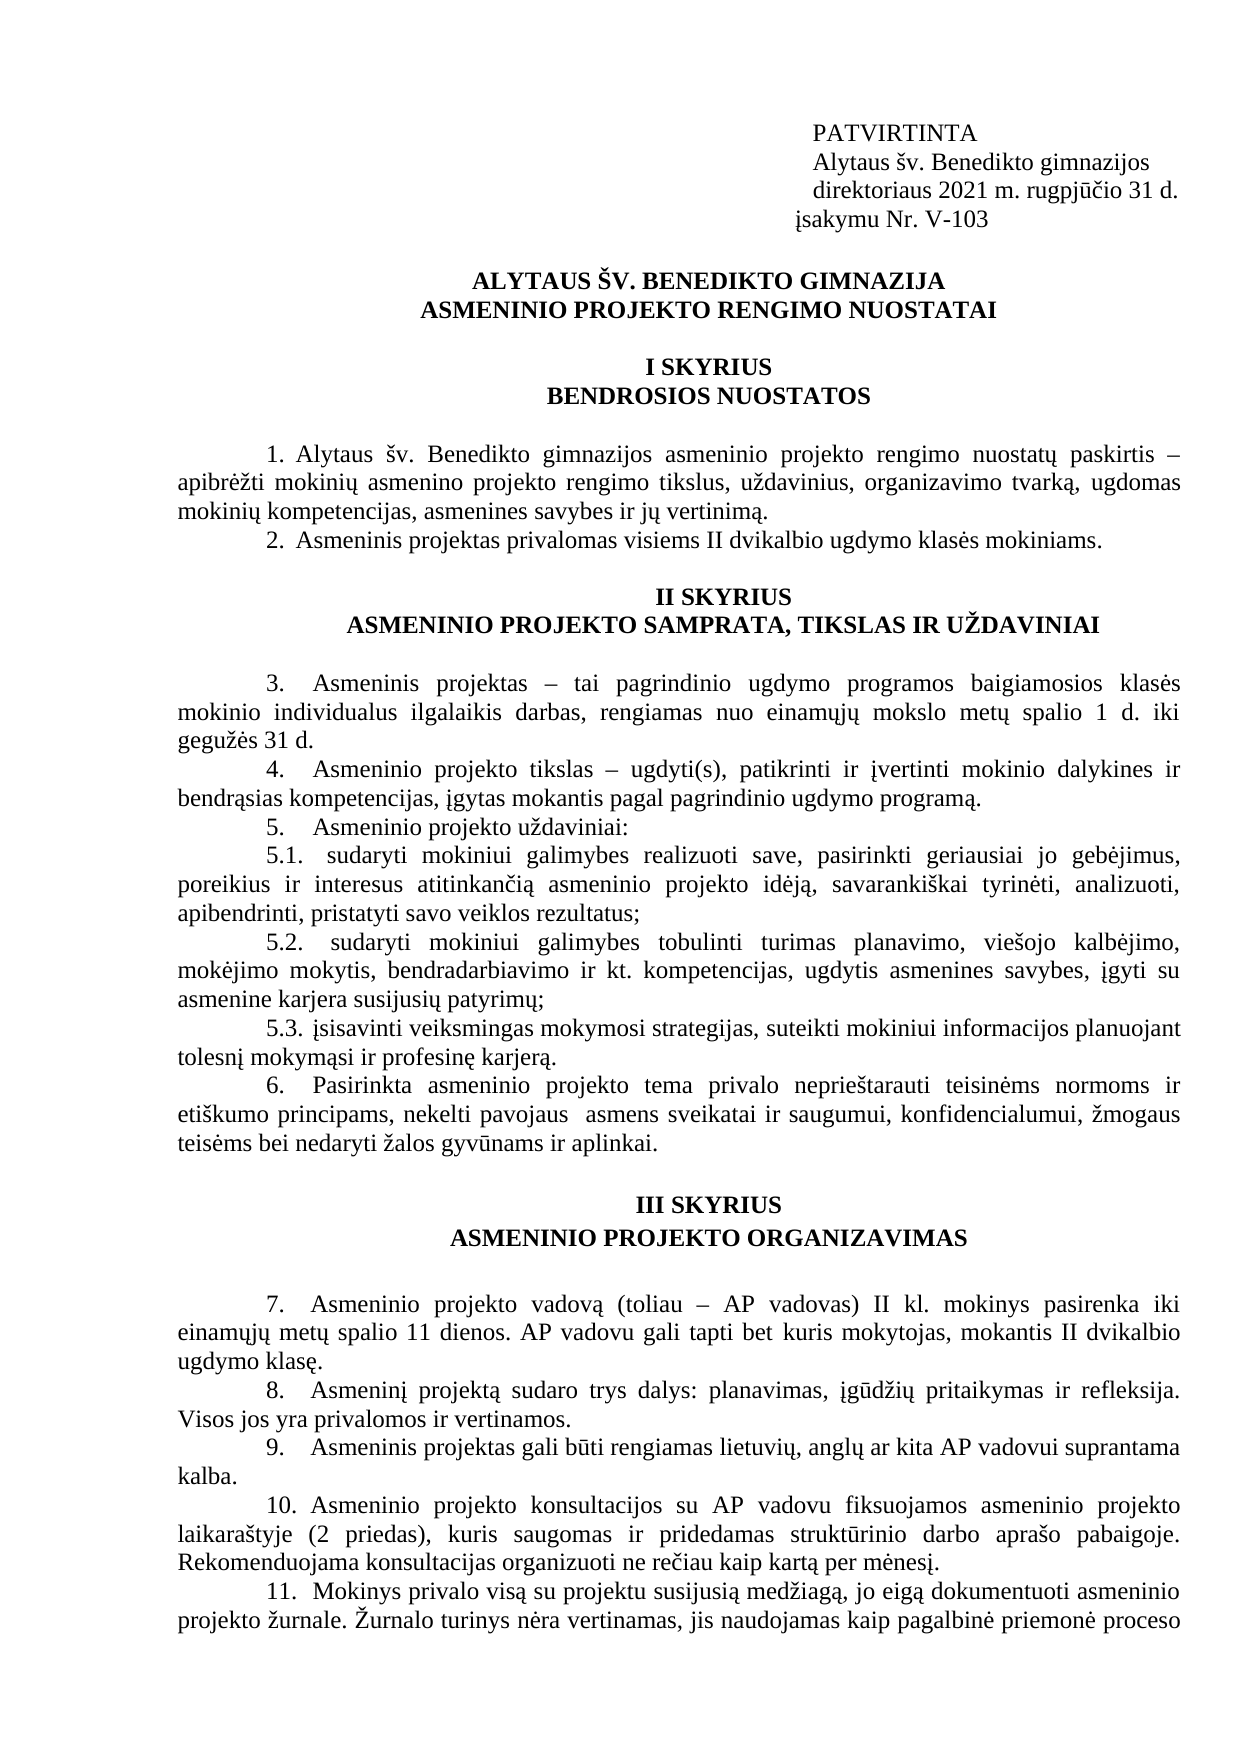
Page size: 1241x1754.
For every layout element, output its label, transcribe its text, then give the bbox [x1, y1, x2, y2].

list įsisavinti veiksmingas mokymosi strategijas, suteikti mokiniui informacijos planuojant tolesnį mokymąsi ir profesinę karjerą. [177, 1013, 1181, 1070]
text I SKYRIUS [177, 352, 1181, 381]
text ASMENINIO PROJEKTO RENGIMO NUOSTATAI [177, 295, 1181, 324]
text įsakymu Nr. V-103 [177, 204, 1181, 233]
text direktoriaus 2021 m. rugpjūčio 31 d. [177, 176, 1181, 204]
text ALYTAUS ŠV. BENEDIKTO GIMNAZIJA [177, 266, 1181, 295]
list Asmeninis projektas gali būti rengiamas lietuvių, anglų ar kita AP vadovui suprantama kalba. [177, 1432, 1181, 1490]
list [177, 1576, 1181, 1634]
list Asmeninis projektas – tai pagrindinio ugdymo programos baigiamosios klasės mokinio individualus ilgalaikis darbas, rengiamas nuo einamųjų mokslo metų spalio 1 d. iki gegužės 31 d. [177, 668, 1181, 754]
text PATVIRTINTA [177, 118, 1181, 147]
list sudaryti mokiniui galimybes realizuoti save, pasirinkti geriausiai jo gebėjimus, poreikius ir interesus atitinkančią asmeninio projekto idėją, savarankiškai tyrinėti, analizuoti, apibendrinti, pristatyti savo veiklos rezultatus; [177, 840, 1181, 927]
text III SKYRIUS [177, 1190, 1181, 1218]
text Alytaus šv. Benedikto gimnazijos [177, 147, 1181, 176]
list Asmeninį projektą sudaro trys dalys: planavimas, įgūdžių pritaikymas ir refleksija. Visos jos yra privalomos ir vertinamos. [177, 1375, 1181, 1432]
text ASMENINIO PROJEKTO ORGANIZAVIMAS [177, 1223, 1181, 1251]
text II SKYRIUS [177, 582, 1181, 610]
list Alytaus šv. Benedikto gimnazijos asmeninio projekto rengimo nuostatų paskirtis – apibrėžti mokinių asmenino projekto rengimo tikslus, uždavinius, organizavimo tvarką, ugdomas mokinių kompetencijas, asmenines savybes ir jų vertinimą. [177, 439, 1181, 525]
list Asmeninio projekto vadovą (toliau – AP vadovas) II kl. mokinys pasirenka iki einamųjų metų spalio 11 dienos. AP vadovu gali tapti bet kuris mokytojas, mokantis II dvikalbio ugdymo klasę. [177, 1289, 1181, 1375]
list Asmeninio projekto uždaviniai: [177, 812, 1181, 840]
text ASMENINIO PROJEKTO SAMPRATA, TIKSLAS IR UŽDAVINIAI [177, 610, 1181, 639]
text BENDROSIOS NUOSTATOS [177, 381, 1181, 410]
list sudaryti mokiniui galimybes tobulinti turimas planavimo, viešojo kalbėjimo, mokėjimo mokytis, bendradarbiavimo ir kt. kompetencijas, ugdytis asmenines savybes, įgyti su asmenine karjera susijusių patyrimų; [177, 927, 1181, 1013]
list Asmeninio projekto tikslas – ugdyti(s), patikrinti ir įvertinti mokinio dalykines ir bendrąsias kompetencijas, įgytas mokantis pagal pagrindinio ugdymo programą. [177, 754, 1181, 812]
list Asmeninio projekto konsultacijos su AP vadovu fiksuojamos asmeninio projekto laikaraštyje (2 priedas), kuris saugomas ir pridedamas struktūrinio darbo aprašo pabaigoje. Rekomenduojama konsultacijas organizuoti ne rečiau kaip kartą per mėnesį. [177, 1490, 1181, 1576]
list Pasirinkta asmeninio projekto tema privalo neprieštarauti teisinėms normoms ir etiškumo principams, nekelti pavojaus asmens sveikatai ir saugumui, konfidencialumui, žmogaus teisėms bei nedaryti žalos gyvūnams ir aplinkai. [177, 1070, 1181, 1157]
list Asmeninis projektas privalomas visiems II dvikalbio ugdymo klasės mokiniams. [177, 525, 1181, 554]
